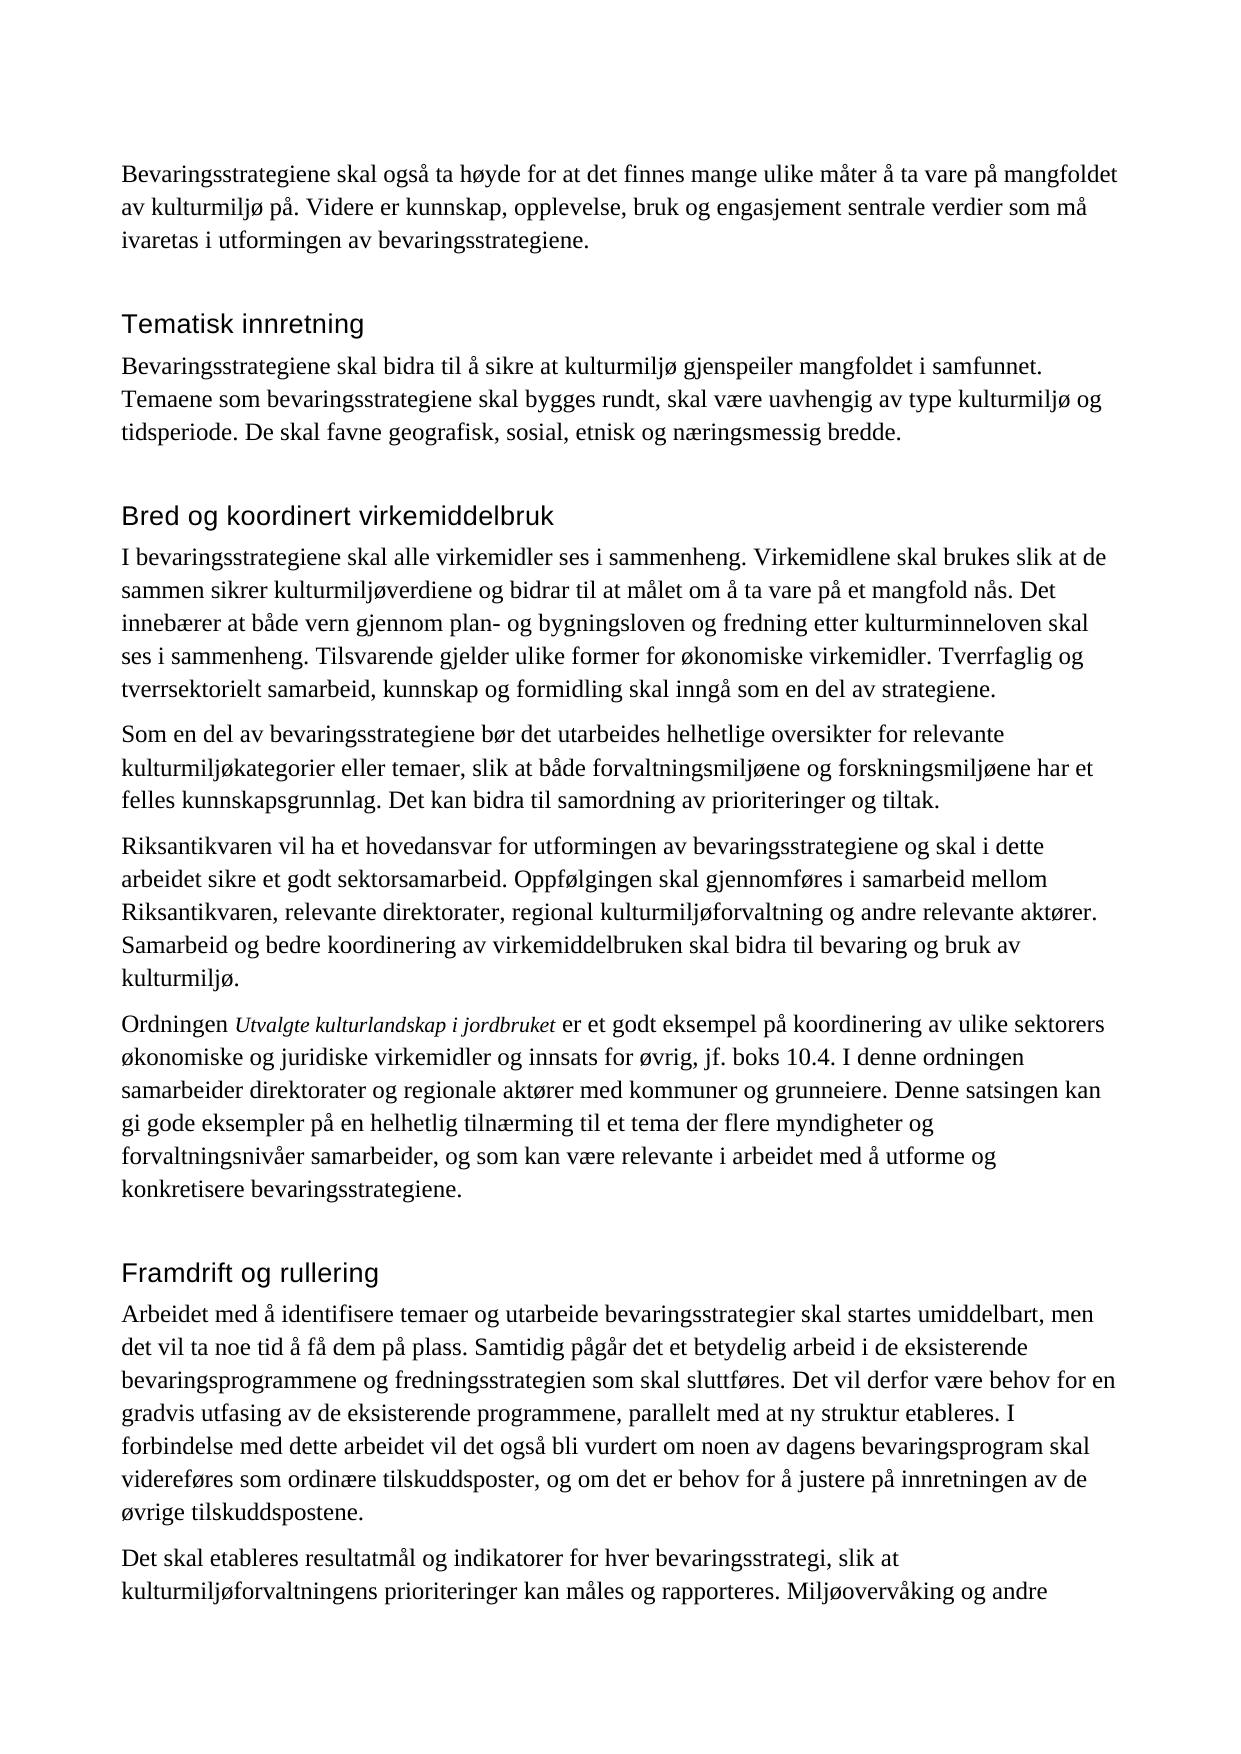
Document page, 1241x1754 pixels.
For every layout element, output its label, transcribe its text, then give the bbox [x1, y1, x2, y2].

text Bevaringsstrategiene skal bidra til å sikre at kulturmiljø gjenspeiler mangfoldet i samfunnet. Temaene som bevaringsstrategiene skal bygges rundt, skal være uavhengig av type kulturmiljø og tidsperiode. De skal favne geografisk, sosial, etnisk og næringsmessig bredde. [121, 351, 1119, 446]
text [121, 1543, 1119, 1604]
text Tematisk innretning [121, 308, 1119, 340]
text I bevaringsstrategiene skal alle virkemidler ses i sammenheng. Virkemidlene skal brukes slik at de sammen sikrer kulturmiljøverdiene og bidrar til at målet om å ta vare på et mangfold nås. Det innebærer at både vern gjennom plan- og bygningsloven og fredning etter kulturminneloven skal ses i sammenheng. Tilsvarende gjelder ulike former for økonomiske virkemidler. Tverrfaglig og tverrsektorielt samarbeid, kunnskap og formidling skal inngå som en del av strategiene. [121, 542, 1119, 703]
text Riksantikvaren vil ha et hovedansvar for utformingen av bevaringsstrategiene og skal i dette arbeidet sikre et godt sektorsamarbeid. Oppfølgingen skal gjennomføres i samarbeid mellom Riksantikvaren, relevante direktorater, regional kulturmiljøforvaltning og andre relevante aktører. Samarbeid og bedre koordinering av virkemiddelbruken skal bidra til bevaring og bruk av kulturmiljø. [121, 831, 1119, 992]
text Som en del av bevaringsstrategiene bør det utarbeides helhetlige oversikter for relevante kulturmiljøkategorier eller temaer, slik at både forvaltningsmiljøene og forskningsmiljøene har et felles kunnskapsgrunnlag. Det kan bidra til samordning av prioriteringer og tiltak. [121, 719, 1119, 814]
text Framdrift og rullering [121, 1257, 1119, 1288]
text Bevaringsstrategiene skal også ta høyde for at det finnes mange ulike måter å ta vare på mangfoldet av kulturmiljø på. Videre er kunnskap, opplevelse, bruk og engasjement sentrale verdier som må ivaretas i utformingen av bevaringsstrategiene. [121, 159, 1119, 254]
text Bred og koordinert virkemiddelbruk [121, 500, 1119, 531]
text Ordningen Utvalgte kulturlandskap i jordbruket er et godt eksempel på koordinering av ulike sektorers økonomiske og juridiske virkemidler og innsats for øvrig, jf. boks 10.4. I denne ordningen samarbeider direktorater og regionale aktører med kommuner og grunneiere. Denne satsingen kan gi gode eksempler på en helhetlig tilnærming til et tema der flere myndigheter og forvaltningsnivåer samarbeider, og som kan være relevante i arbeidet med å utforme og konkretisere bevaringsstrategiene. [121, 1009, 1119, 1203]
text Arbeidet med å identifisere temaer og utarbeide bevaringsstrategier skal startes umiddelbart, men det vil ta noe tid å få dem på plass. Samtidig pågår det et betydelig arbeid i de eksisterende bevaringsprogrammene og fredningsstrategien som skal sluttføres. Det vil derfor være behov for en gradvis utfasing av de eksisterende programmene, parallelt med at ny struktur etableres. I forbindelse med dette arbeidet vil det også bli vurdert om noen av dagens bevaringsprogram skal videreføres som ordinære tilskuddsposter, og om det er behov for å justere på innretningen av de øvrige tilskuddspostene. [121, 1299, 1119, 1526]
